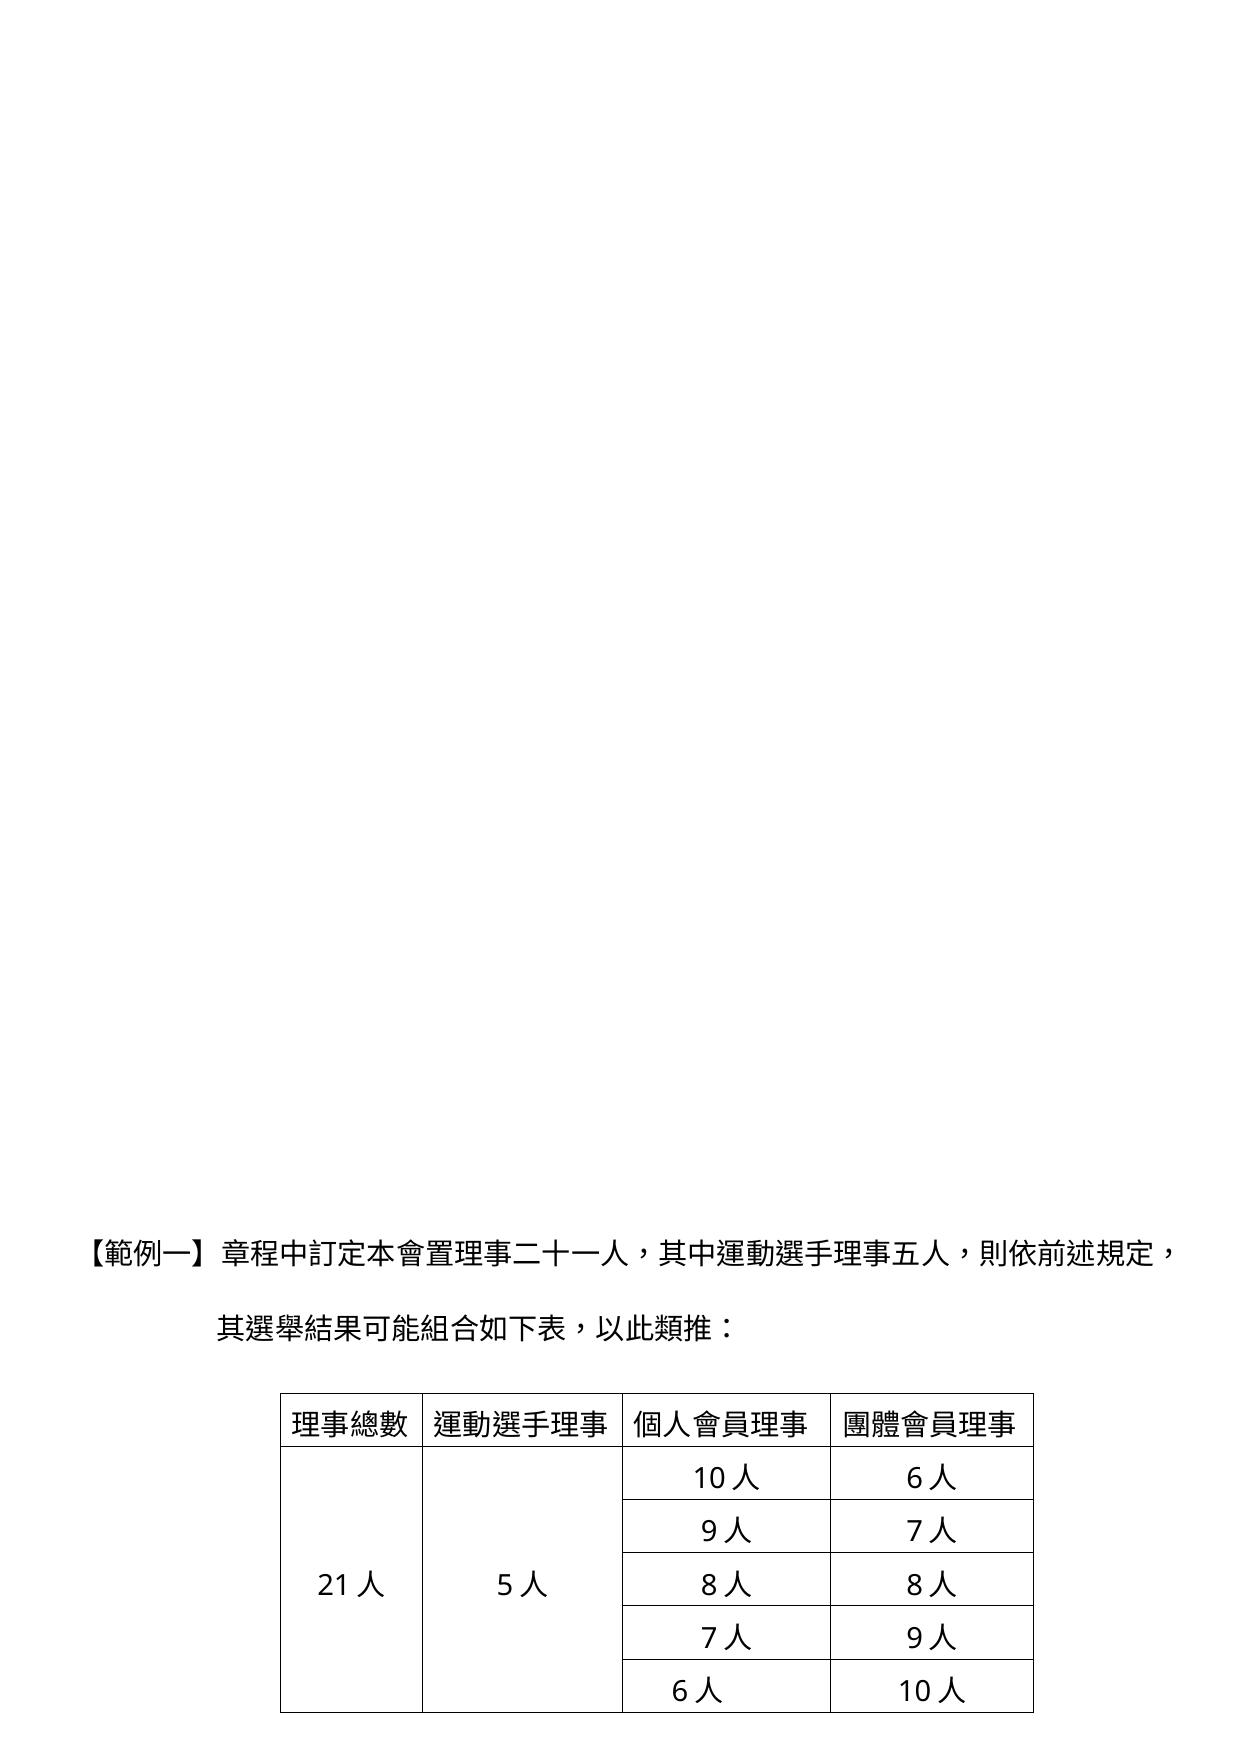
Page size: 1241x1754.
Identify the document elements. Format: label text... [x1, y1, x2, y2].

table_cell 9人 [831, 1606, 1033, 1658]
table_cell 5人 [423, 1447, 622, 1712]
table_header 理事總數 [281, 1394, 422, 1446]
table_cell 10人 [623, 1447, 830, 1499]
table_cell 6人 [831, 1447, 1033, 1499]
text 【範例一】章程中訂定本會置理事二十一人，其中運動選手理事五人，則依前述規定，其選舉結果可能組合如下表，以此類推： [75, 1214, 1165, 1364]
table_cell 8人 [831, 1553, 1033, 1605]
table_cell 9人 [623, 1500, 830, 1552]
table_cell 21人 [281, 1447, 422, 1712]
table_cell 7人 [623, 1606, 830, 1658]
table_header 個人會員理事 [623, 1394, 830, 1446]
table_cell 8人 [623, 1553, 830, 1605]
table_cell 6人 [623, 1660, 830, 1712]
table_header 團體會員理事 [831, 1394, 1033, 1446]
table_cell 7人 [831, 1500, 1033, 1552]
table_cell 10人 [831, 1660, 1033, 1712]
table_header 運動選手理事 [423, 1394, 622, 1446]
